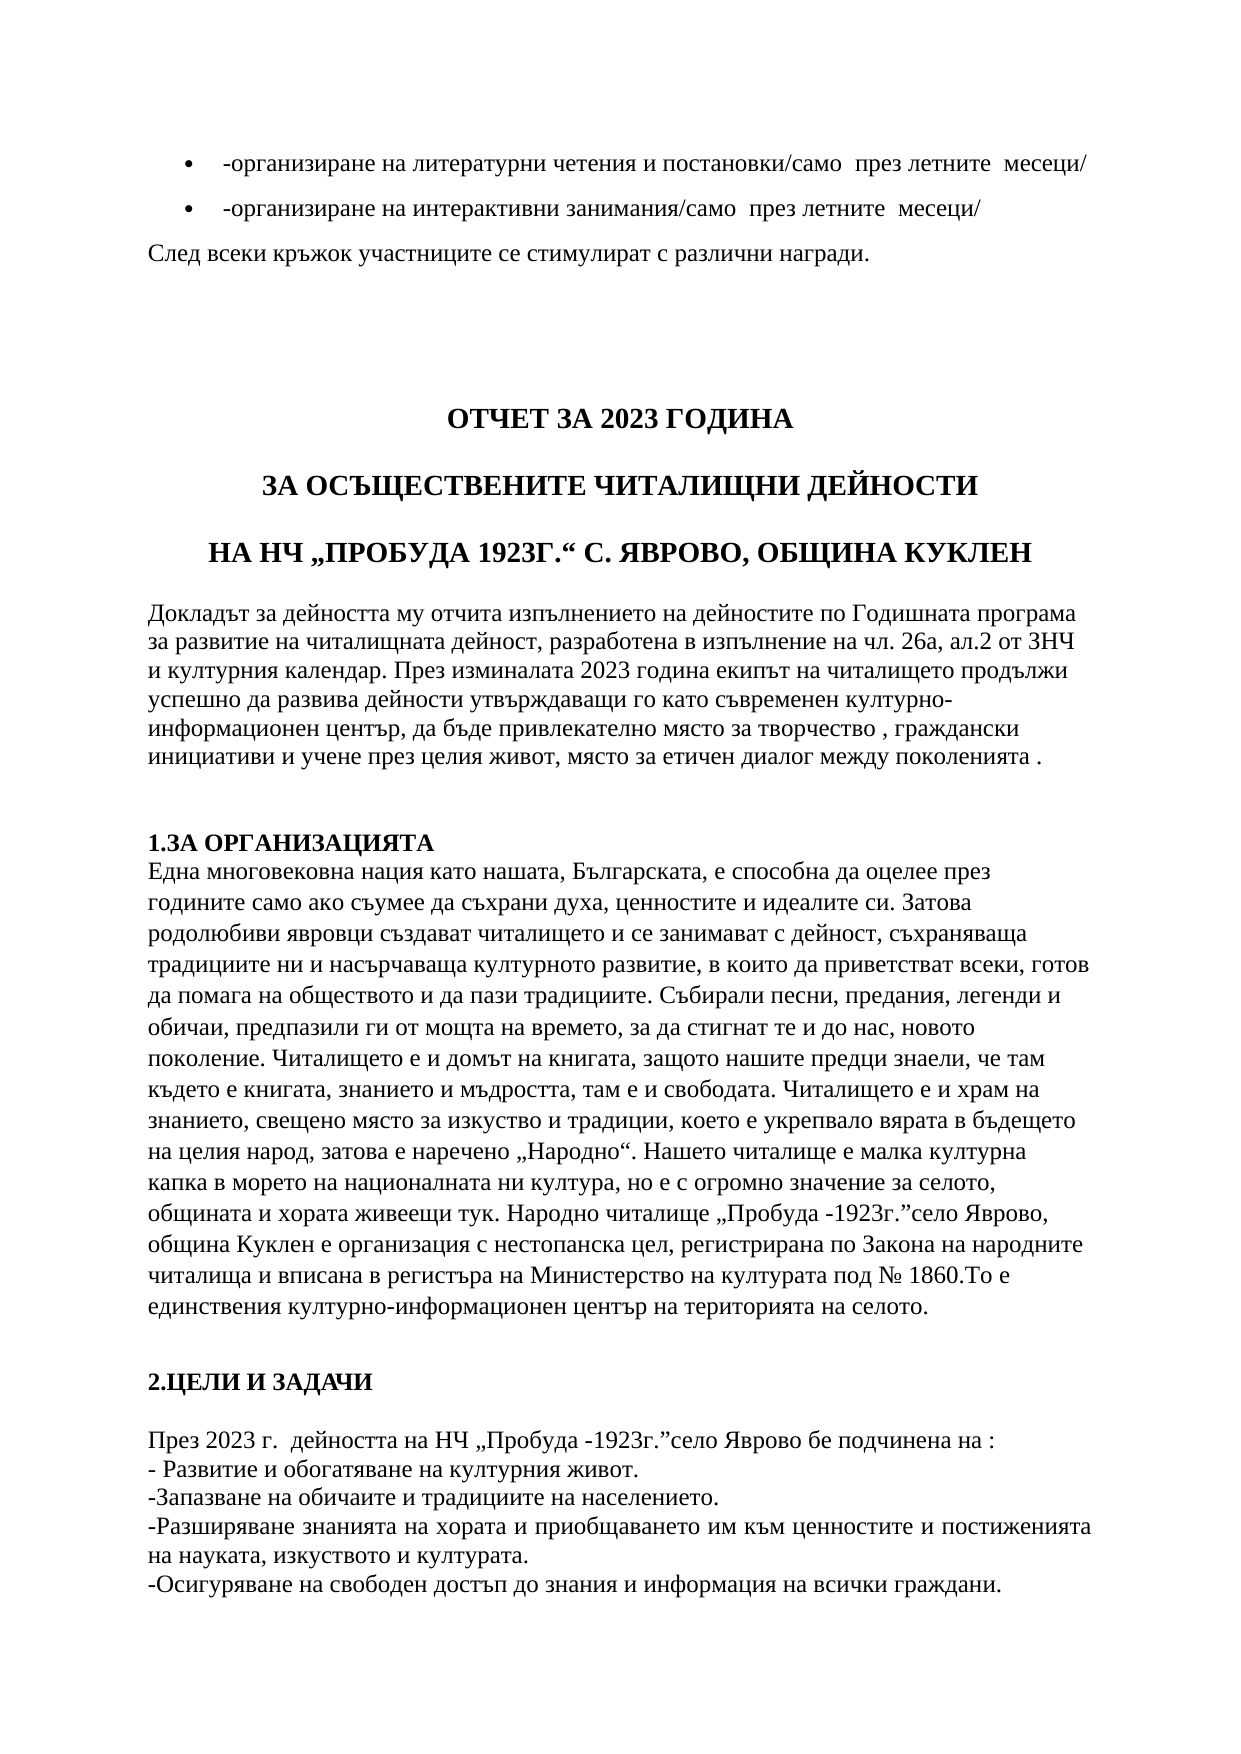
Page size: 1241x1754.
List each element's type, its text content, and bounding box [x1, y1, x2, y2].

text Докладът за дейността му отчита изпълнението на дейностите по Годишната програма за развитие на читалищната дейност, разработена в изпълнение на чл. 26а, ал.2 от ЗНЧ и културния календар. През изминалата 2023 година екипът на читалището продължи успешно да развива дейности утвърждаващи го като съвременен културно-информационен център, да бъде привлекателно място за творчество , граждански инициативи и учене през целия живот, място за етичен диалог между поколенията . [148, 598, 1093, 770]
text ЗА ОСЪЩЕСТВЕНИТЕ ЧИТАЛИЩНИ ДЕЙНОСТИ [148, 468, 1093, 502]
text Една многовековна нация като нашата, Българската, е способна да оцелее през годините само ако съумее да съхрани духа, ценностите и идеалите си. Затова родолюбиви явровци създават читалището и се занимават с дейност, съхраняваща традициите ни и насърчаваща културното развитие, в които да приветстват всеки, готов да помага на обществото и да пази традициите. Събирали песни, предания, легенди и обичаи, предпазили ги от мощта на времето, за да стигнат те и до нас, новото поколение. Читалището е и домът на книгата, защото нашите предци знаели, че там където е книгата, знанието и мъдростта, там е и свободата. Читалището е и храм на знанието, свещено място за изкуство и традиции, което е укрепвало вярата в бъдещето на целия народ, затова е наречено „Народно“. Нашето читалище е малка културна капка в морето на националната ни култура, но е с огромно значение за селото, общината и хората живеещи тук. Народно читалище „Пробуда -1923г.”село Яврово, община Куклен е организация с нестопанска цел, регистрирана по Закона на народните читалища и вписана в регистъра на Министерство на културата под № 1860.То е единствения културно-информационен център на територията на селото. [148, 856, 1093, 1320]
text - Развитие и обогатяване на културния живот. [148, 1454, 1093, 1482]
list -организиране на интерактивни занимания/само през летните месеци/ [185, 193, 1093, 222]
text 2.ЦЕЛИ И ЗАДАЧИ [148, 1367, 1093, 1396]
list -организиране на литературни четения и постановки/само през летните месеци/ [185, 148, 1093, 176]
text -Разширяване знанията на хората и приобщаването им към ценностите и постиженията на науката, изкуството и културата. [148, 1511, 1093, 1569]
text ОТЧЕТ ЗА 2023 ГОДИНА [148, 401, 1093, 435]
text НА НЧ „ПРОБУДА 1923Г.“ С. ЯВРОВО, ОБЩИНА КУКЛЕН [148, 535, 1093, 569]
text -Запазване на обичаите и традициите на населението. [148, 1482, 1093, 1511]
text След всеки кръжок участниците се стимулират с различни награди. [148, 238, 1093, 267]
text 1.ЗА ОРГАНИЗАЦИЯТА [148, 828, 1093, 856]
text -Осигуряване на свободен достъп до знания и информация на всички граждани. [148, 1569, 1093, 1597]
text През 2023 г. дейността на НЧ „Пробуда -1923г.”село Яврово бе подчинена на : [148, 1425, 1093, 1454]
